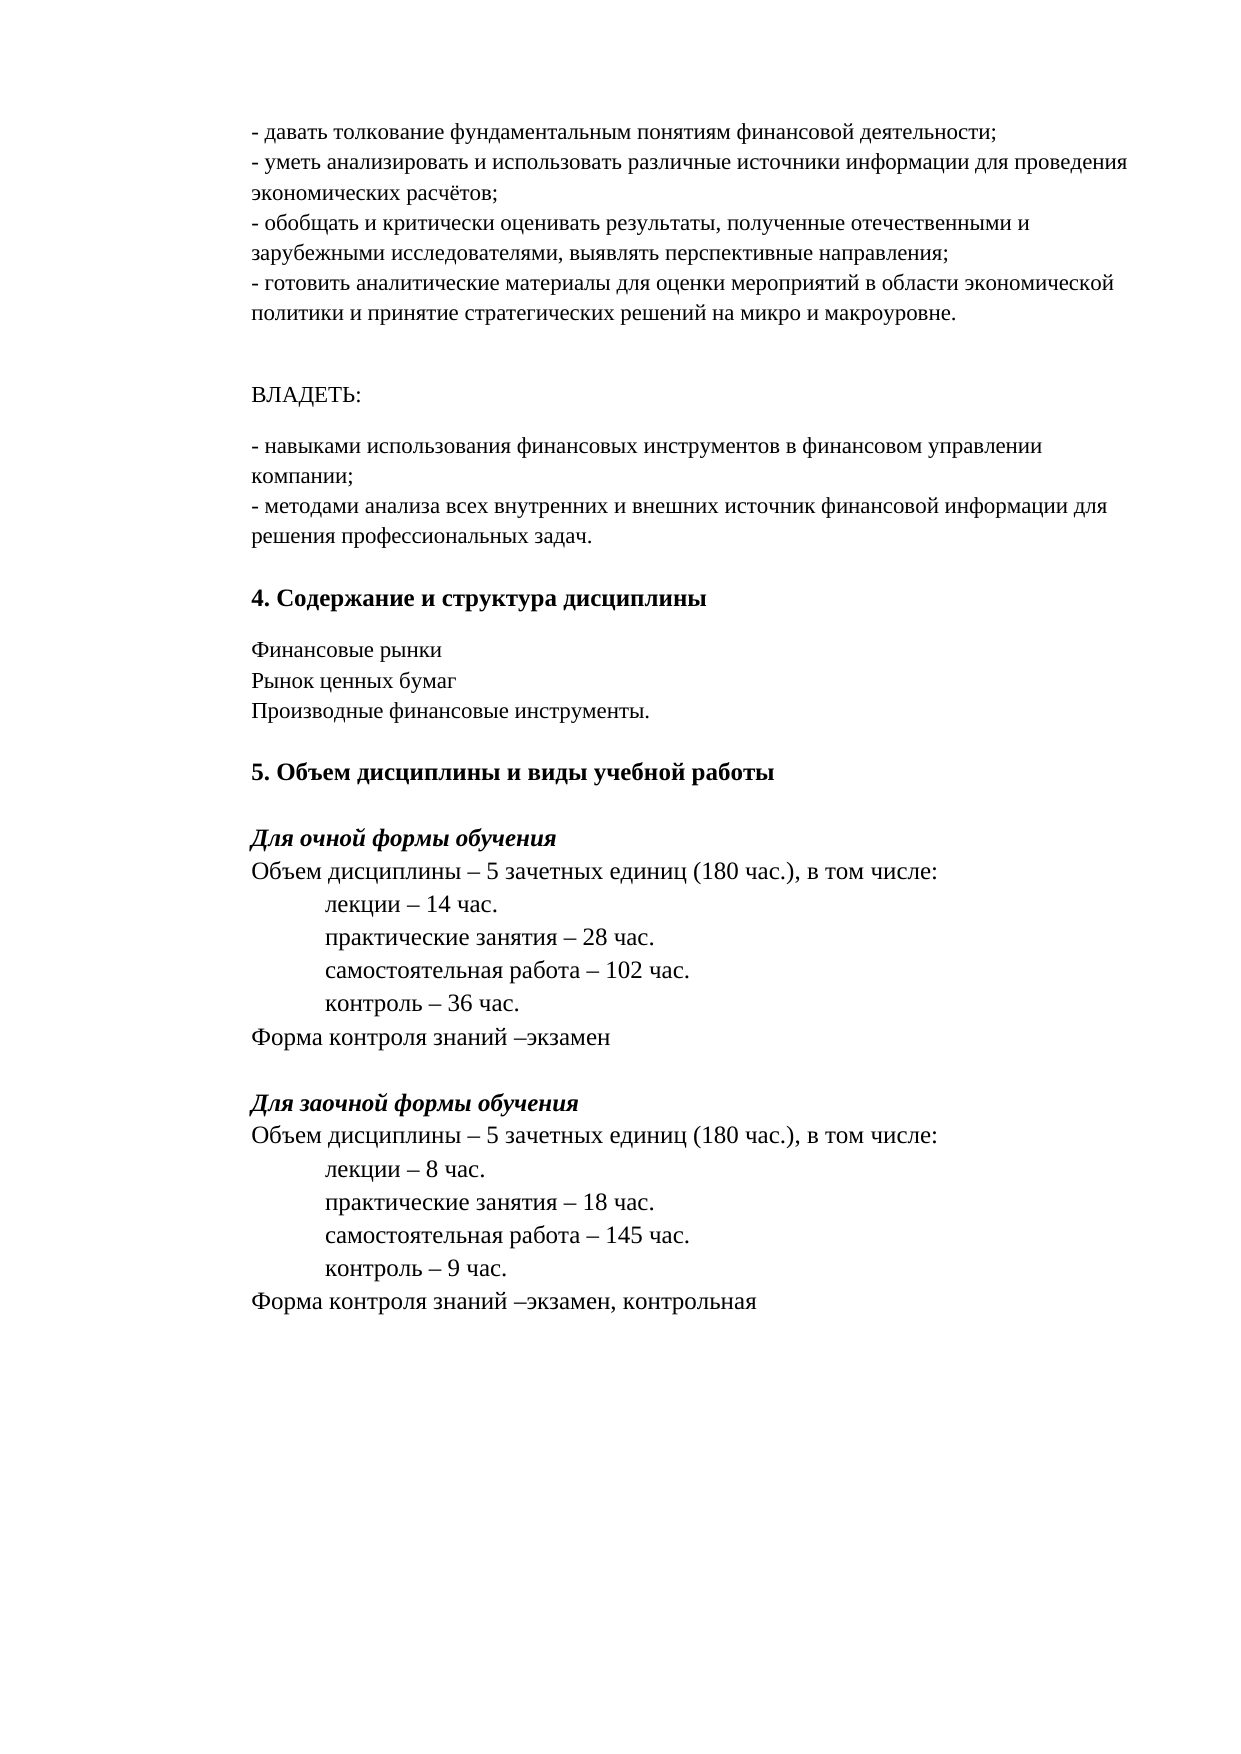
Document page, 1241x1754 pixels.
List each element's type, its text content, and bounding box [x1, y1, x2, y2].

text - навыками использования финансовых инструментов в финансовом управлении компании; [251, 432, 1152, 488]
text 4. Содержание и структура дисциплины [177, 583, 1152, 611]
text Для очной формы обучения [177, 823, 1152, 852]
text - готовить аналитические материалы для оценки мероприятий в области экономической политики и принятие стратегических решений на микро и макроуровне. [251, 269, 1152, 326]
text Финансовые рынки [251, 637, 1152, 663]
text контроль – 9 час. [251, 1253, 1152, 1281]
text лекции – 8 час. [251, 1154, 1152, 1182]
text - методами анализа всех внутренних и внешних источник финансовой информации для решения профессиональных задач. [251, 492, 1152, 549]
text самостоятельная работа – 102 час. [251, 956, 1152, 984]
text - давать толкование фундаментальным понятиям финансовой деятельности; [251, 118, 1152, 144]
text 5. Объем дисциплины и виды учебной работы [177, 757, 1152, 786]
text Рынок ценных бумаг [251, 667, 1152, 693]
text лекции – 14 час. [251, 889, 1152, 918]
text ВЛАДЕТЬ: [177, 381, 1152, 407]
text Объем дисциплины – 5 зачетных единиц (180 час.), в том числе: [177, 856, 1152, 885]
text Для заочной формы обучения [177, 1088, 1152, 1116]
text практические занятия – 18 час. [251, 1187, 1152, 1215]
text контроль – 36 час. [251, 988, 1152, 1017]
text - уметь анализировать и использовать различные источники информации для проведения экономических расчётов; [251, 148, 1152, 205]
text Производные финансовые инструменты. [251, 697, 1152, 723]
text практические занятия – 28 час. [251, 922, 1152, 951]
text самостоятельная работа – 145 час. [251, 1220, 1152, 1248]
text Объем дисциплины – 5 зачетных единиц (180 час.), в том числе: [177, 1121, 1152, 1149]
text Форма контроля знаний –экзамен [177, 1022, 1152, 1050]
text Форма контроля знаний –экзамен, контрольная [177, 1286, 1152, 1314]
text - обобщать и критически оценивать результаты, полученные отечественными и зарубежными исследователями, выявлять перспективные направления; [251, 209, 1152, 265]
